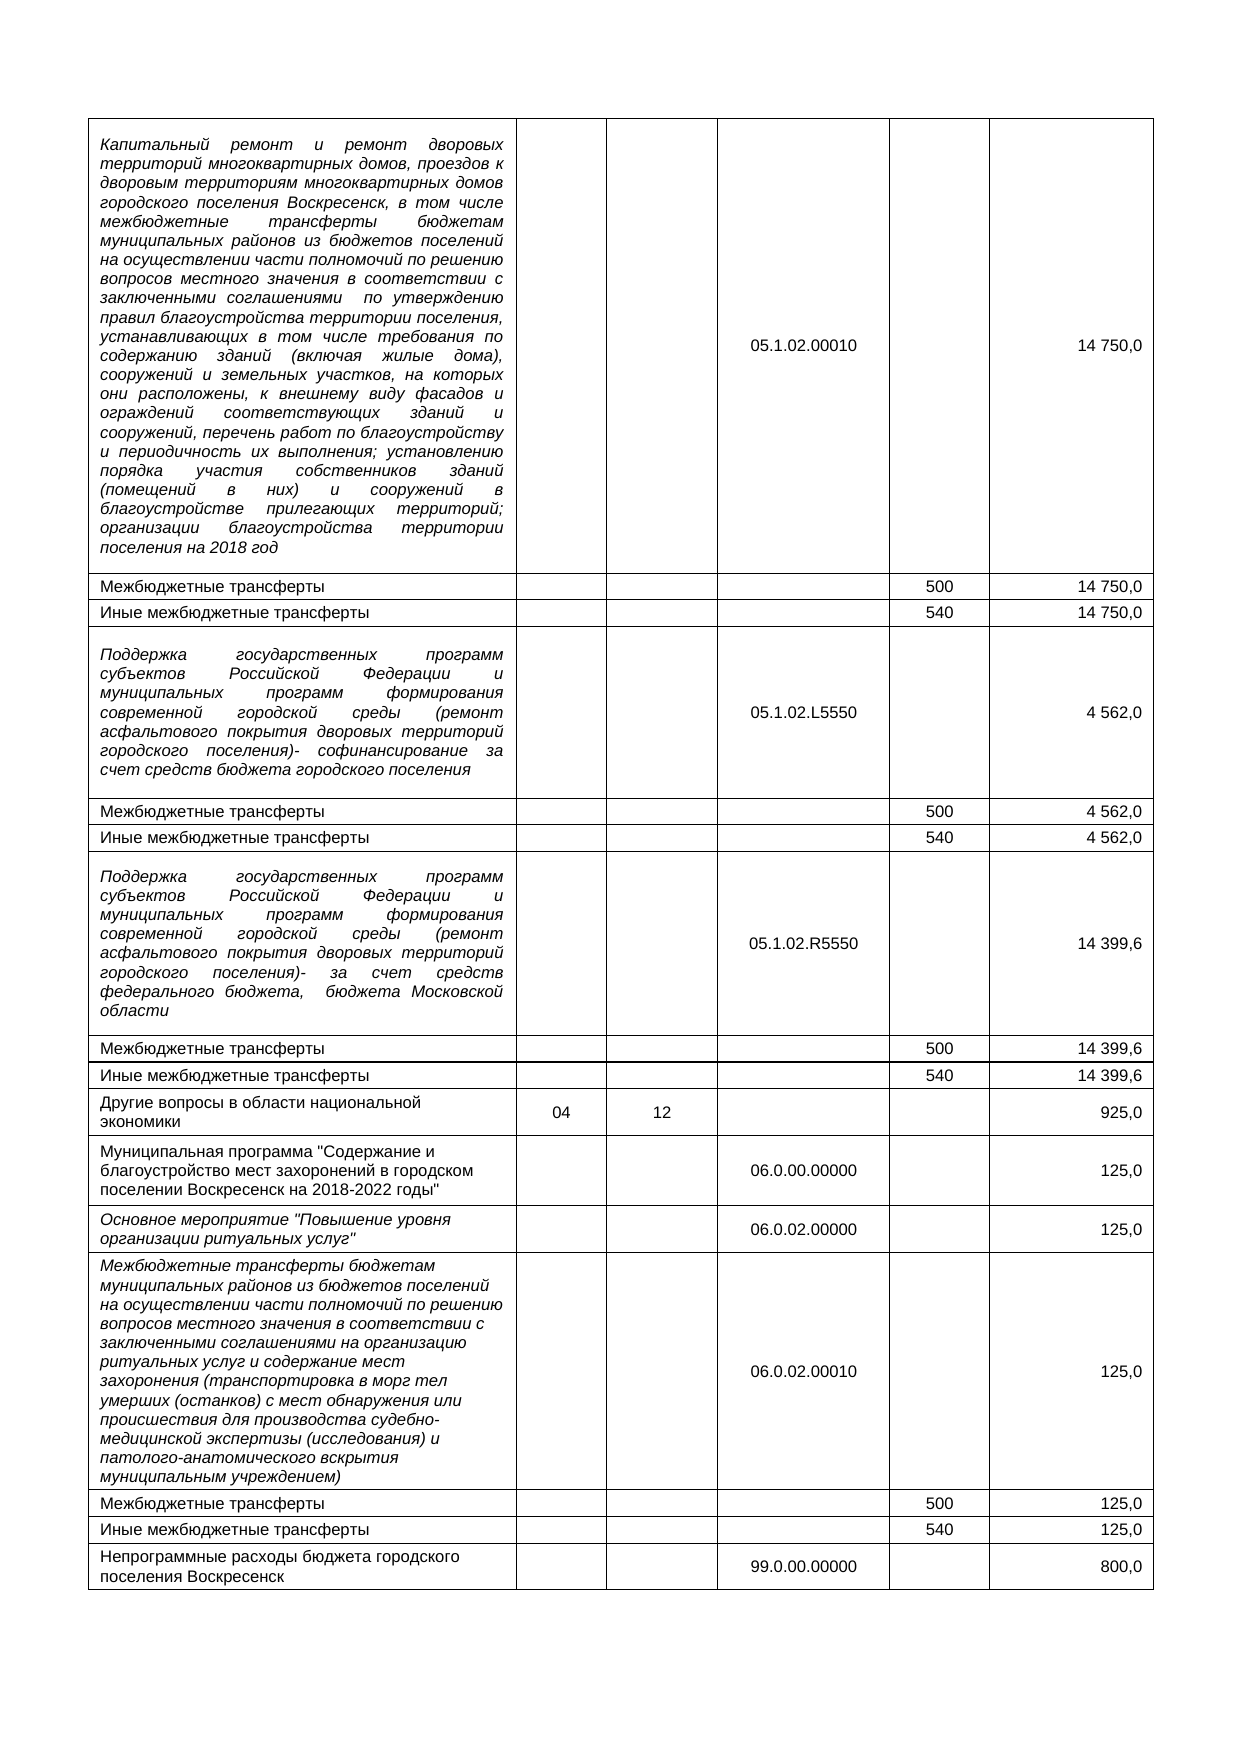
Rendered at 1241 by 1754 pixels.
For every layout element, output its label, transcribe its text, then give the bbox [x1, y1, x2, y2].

table_cell [718, 574, 889, 599]
table_cell 14 750,0 [990, 574, 1153, 599]
table_cell [607, 600, 717, 626]
table_cell [718, 799, 889, 824]
table_cell [607, 1517, 717, 1542]
table_cell 04 [517, 1089, 606, 1135]
table_cell 14 399,6 [990, 852, 1153, 1035]
table_cell [517, 119, 606, 572]
table_cell [517, 574, 606, 599]
table_cell 500 [890, 574, 989, 599]
table_cell Муниципальная программа "Содержание и благоустройство мест захоронений в городском поселении Воскресенск на 2018-2022 годы" [89, 1136, 516, 1205]
table_cell 14 750,0 [990, 600, 1153, 626]
table_cell [718, 1517, 889, 1542]
table_cell Межбюджетные трансферты бюджетам муниципальных районов из бюджетов поселений на осуществлении части полномочий по решению вопросов местного значения в соответствии с заключенными соглашениями на организацию ритуальных услуг и содержание мест захоронения (транспортировка в морг тел умерших (останков) с мест обнаружения или происшествия для производства судебно-медицинской экспертизы (исследования) и патолого-анатомического вскрытия муниципальным учреждением) [89, 1253, 516, 1489]
table_cell 05.1.02.R5550 [718, 852, 889, 1035]
table_cell [607, 1136, 717, 1205]
table_cell Межбюджетные трансферты [89, 574, 516, 599]
table_cell 12 [607, 1089, 717, 1135]
table_cell [890, 119, 989, 572]
table_cell 4 562,0 [990, 825, 1153, 851]
table_cell [517, 1136, 606, 1205]
table_cell Иные межбюджетные трансферты [89, 600, 516, 626]
table_cell [607, 825, 717, 851]
table_cell [517, 1490, 606, 1516]
table_cell 06.0.02.00000 [718, 1206, 889, 1252]
table_cell [517, 1063, 606, 1088]
table_cell 14 399,6 [990, 1063, 1153, 1088]
table_cell 05.1.02.L5550 [718, 627, 889, 797]
table_cell [718, 1089, 889, 1135]
table_cell 925,0 [990, 1089, 1153, 1135]
table_cell Другие вопросы в области национальной экономики [89, 1089, 516, 1135]
table_cell Межбюджетные трансферты [89, 1490, 516, 1516]
table_cell Основное мероприятие "Повышение уровня организации ритуальных услуг" [89, 1206, 516, 1252]
table_cell Поддержка государственных программ субъектов Российской Федерации и муниципальных программ формирования современной городской среды (ремонт асфальтового покрытия дворовых территорий городского поселения)- за счет средств федерального бюджета, бюджета Московской области [89, 852, 516, 1035]
table_cell [718, 1063, 889, 1088]
table_cell 540 [890, 1517, 989, 1542]
table_cell Иные межбюджетные трансферты [89, 1063, 516, 1088]
table_cell [718, 1036, 889, 1061]
table_cell [890, 1544, 989, 1589]
table_cell 14 399,6 [990, 1036, 1153, 1061]
table_cell 500 [890, 799, 989, 824]
table_cell Поддержка государственных программ субъектов Российской Федерации и муниципальных программ формирования современной городской среды (ремонт асфальтового покрытия дворовых территорий городского поселения)- софинансирование за счет средств бюджета городского поселения [89, 627, 516, 797]
table_cell [607, 1544, 717, 1589]
table_cell 4 562,0 [990, 627, 1153, 797]
table_cell 05.1.02.00010 [718, 119, 889, 572]
table_cell Иные межбюджетные трансферты [89, 1517, 516, 1542]
table_cell [607, 1206, 717, 1252]
table_cell [517, 1253, 606, 1489]
table_cell [890, 1136, 989, 1205]
table_cell [517, 600, 606, 626]
table_cell [890, 1089, 989, 1135]
table_cell 540 [890, 600, 989, 626]
table_cell Капитальный ремонт и ремонт дворовых территорий многоквартирных домов, проездов к дворовым территориям многоквартирных домов городского поселения Воскресенск, в том числе межбюджетные трансферты бюджетам муниципальных районов из бюджетов поселений на осуществлении части полномочий по решению вопросов местного значения в соответствии с заключенными соглашениями по утверждению правил благоустройства территории поселения, устанавливающих в том числе требования по содержанию зданий (включая жилые дома), сооружений и земельных участков, на которых они расположены, к внешнему виду фасадов и ограждений соответствующих зданий и сооружений, перечень работ по благоустройству и периодичность их выполнения; установлению порядка участия собственников зданий (помещений в них) и сооружений в благоустройстве прилегающих территорий; организации благоустройства территории поселения на 2018 год [89, 119, 516, 572]
table_cell [517, 852, 606, 1035]
table_cell [607, 627, 717, 797]
table_cell Иные межбюджетные трансферты [89, 825, 516, 851]
table_cell 125,0 [990, 1253, 1153, 1489]
table_cell [607, 119, 717, 572]
table_cell 500 [890, 1490, 989, 1516]
table_cell [517, 825, 606, 851]
table_cell 540 [890, 1063, 989, 1088]
table_cell Непрограммные расходы бюджета городского поселения Воскресенск [89, 1544, 516, 1589]
table_cell [718, 825, 889, 851]
table_cell Межбюджетные трансферты [89, 799, 516, 824]
table_cell [517, 1544, 606, 1589]
table_cell [718, 1490, 889, 1516]
table_cell [517, 1206, 606, 1252]
table_cell 125,0 [990, 1517, 1153, 1542]
table_cell [607, 1490, 717, 1516]
table_cell [607, 799, 717, 824]
table_cell [890, 852, 989, 1035]
table_cell [517, 1517, 606, 1542]
table_cell 500 [890, 1036, 989, 1061]
table_cell [517, 799, 606, 824]
table_cell 14 750,0 [990, 119, 1153, 572]
table_cell 4 562,0 [990, 799, 1153, 824]
table_cell [718, 600, 889, 626]
table_cell 125,0 [990, 1206, 1153, 1252]
table_cell [607, 1036, 717, 1061]
table_cell [607, 1253, 717, 1489]
table_cell [607, 852, 717, 1035]
table_cell [607, 574, 717, 599]
table_cell 99.0.00.00000 [718, 1544, 889, 1589]
table_cell Межбюджетные трансферты [89, 1036, 516, 1061]
table_cell [517, 1036, 606, 1061]
table_cell [890, 1206, 989, 1252]
table_cell 06.0.00.00000 [718, 1136, 889, 1205]
table_cell [890, 627, 989, 797]
table_cell [517, 627, 606, 797]
table_cell 800,0 [990, 1544, 1153, 1589]
table_cell 125,0 [990, 1490, 1153, 1516]
table_cell [890, 1253, 989, 1489]
table_cell 125,0 [990, 1136, 1153, 1205]
table_cell 540 [890, 825, 989, 851]
table_cell 06.0.02.00010 [718, 1253, 889, 1489]
table_cell [607, 1063, 717, 1088]
